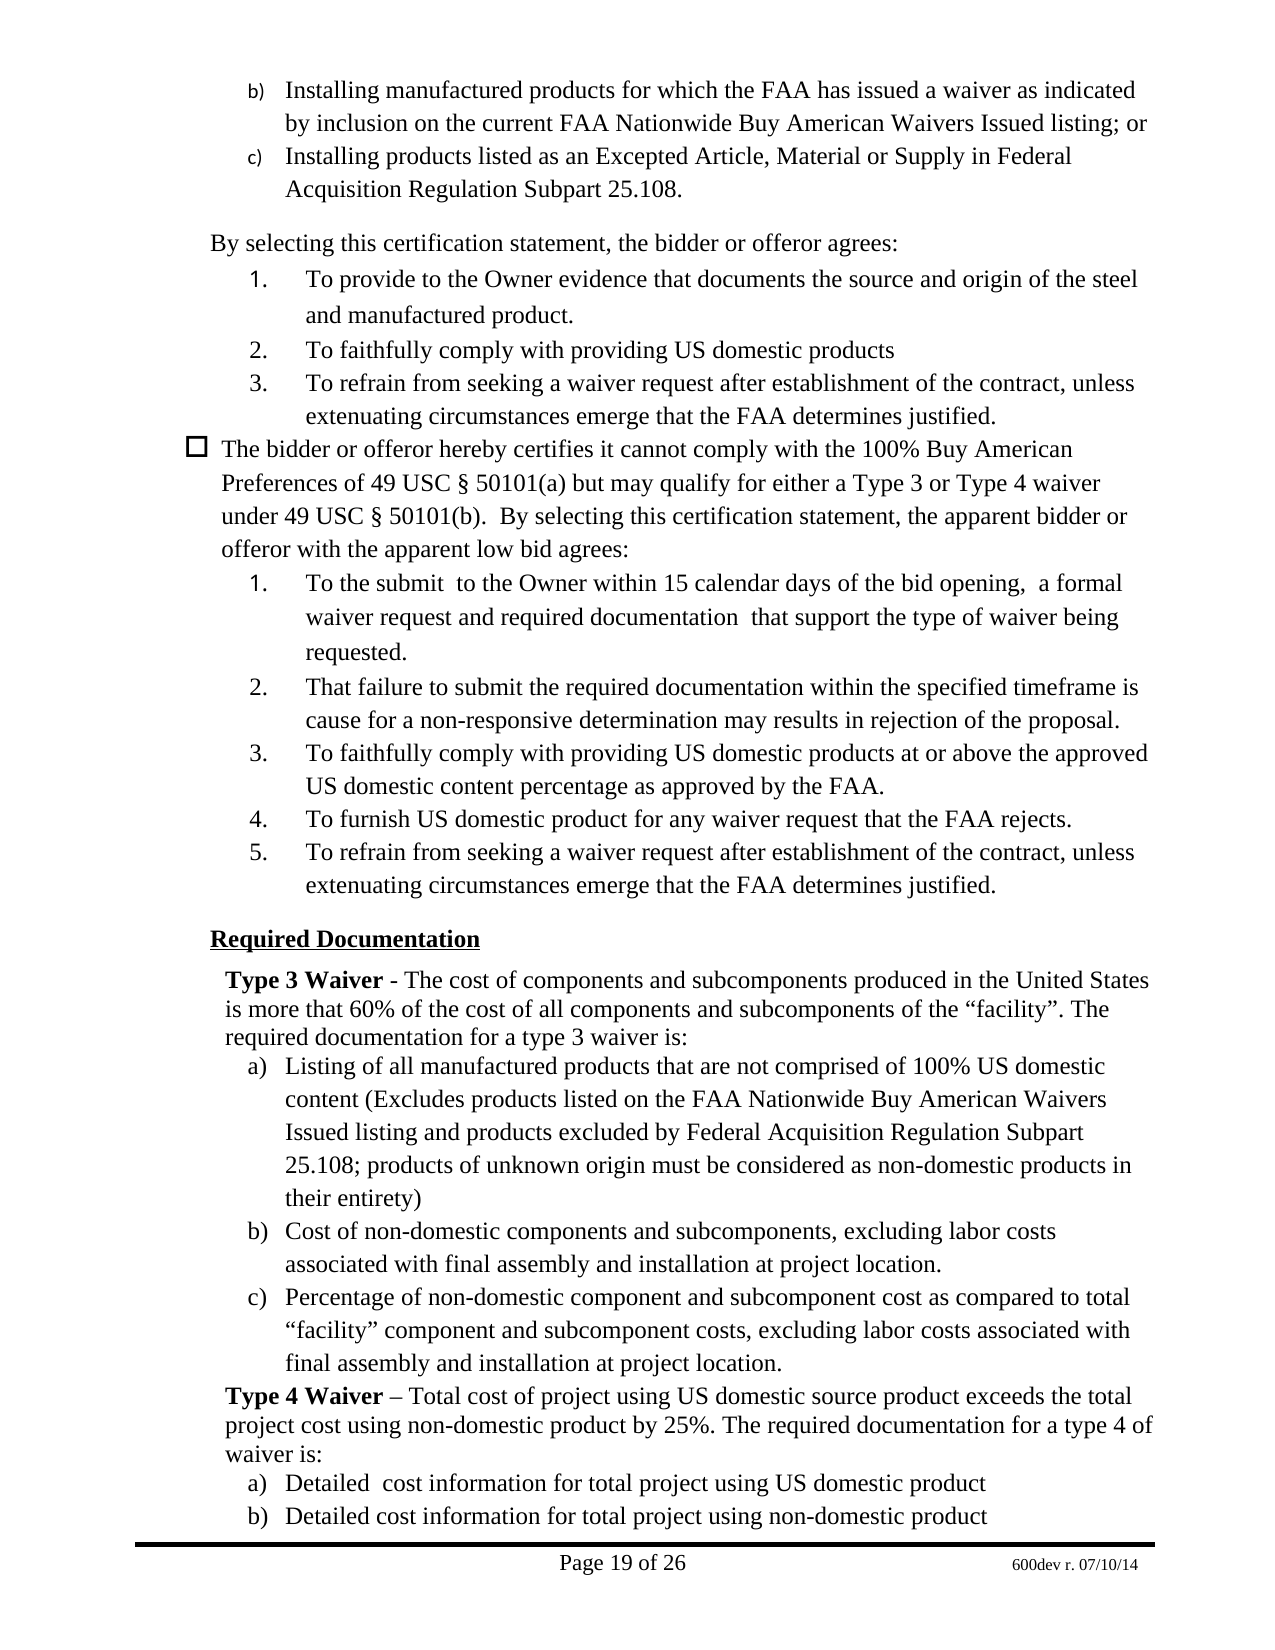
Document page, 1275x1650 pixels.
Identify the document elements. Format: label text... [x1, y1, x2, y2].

list To refrain from seeking a waiver request after establishment of the contract, unless extenuating circumstances emerge that the FAA determines justified. [268, 368, 1155, 429]
list Installing products listed as an Excepted Article, Material or Supply in Federal Acquisition Regulation Subpart 25.108. [247, 141, 1155, 203]
list Installing manufactured products for which the FAA has issued a waiver as indicated by inclusion on the current FAA Nationwide Buy American Waivers Issued listing; or [247, 75, 1155, 137]
list Cost of non-domestic components and subcomponents, excluding labor costs associated with final assembly and installation at project location. [247, 1216, 1155, 1278]
list Detailed cost information for total project using non-domestic product [247, 1501, 1155, 1529]
list Detailed cost information for total project using US domestic product [247, 1468, 1155, 1496]
list To refrain from seeking a waiver request after establishment of the contract, unless extenuating circumstances emerge that the FAA determines justified. [268, 837, 1155, 899]
list To faithfully comply with providing US domestic products at or above the approved US domestic content percentage as approved by the FAA. [268, 738, 1155, 799]
list That failure to submit the required documentation within the specified timeframe is cause for a non-responsive determination may results in rejection of the proposal. [268, 672, 1155, 733]
list Listing of all manufactured products that are not comprised of 100% US domestic content (Excludes products listed on the FAA Nationwide Buy American Waivers Issued listing and products excluded by Federal Acquisition Regulation Subpart 25.108; products of unknown origin must be considered as non-domestic products in their entirety) [247, 1051, 1155, 1212]
text Type 3 Waiver - The cost of components and subcomponents produced in the United States is more that 60% of the cost of all components and subcomponents of the “facility”. The required documentation for a type 3 waiver is: [225, 965, 1155, 1051]
list To provide to the Owner evidence that documents the source and origin of the steel and manufactured product. [268, 263, 1155, 330]
list Percentage of non-domestic component and subcomponent cost as compared to total “facility” component and subcomponent costs, excluding labor costs associated with final assembly and installation at project location. [247, 1282, 1155, 1377]
list To the submit to the Owner within 15 calendar days of the bid opening, a formal waiver request and required documentation that support the type of waiver being requested. [268, 567, 1155, 667]
text Required Documentation [135, 924, 1155, 952]
text Type 4 Waiver – Total cost of project using US domestic source product exceeds the total project cost using non-domestic product by 25%. The required documentation for a type 4 of waiver is: [225, 1381, 1155, 1468]
text By selecting this certification statement, the bidder or offeror agrees: [172, 228, 1155, 257]
list The bidder or offeror hereby certifies it cannot comply with the 100% Buy American Preferences of 49 USC § 50101(a) but may qualify for either a Type 3 or Type 4 waiver under 49 USC § 50101(b). By selecting this certification statement, the apparent bidder or offeror with the apparent low bid agrees: [183, 434, 1155, 563]
list To faithfully comply with providing US domestic products [268, 335, 1155, 363]
list To furnish US domestic product for any waiver request that the FAA rejects. [268, 804, 1155, 833]
